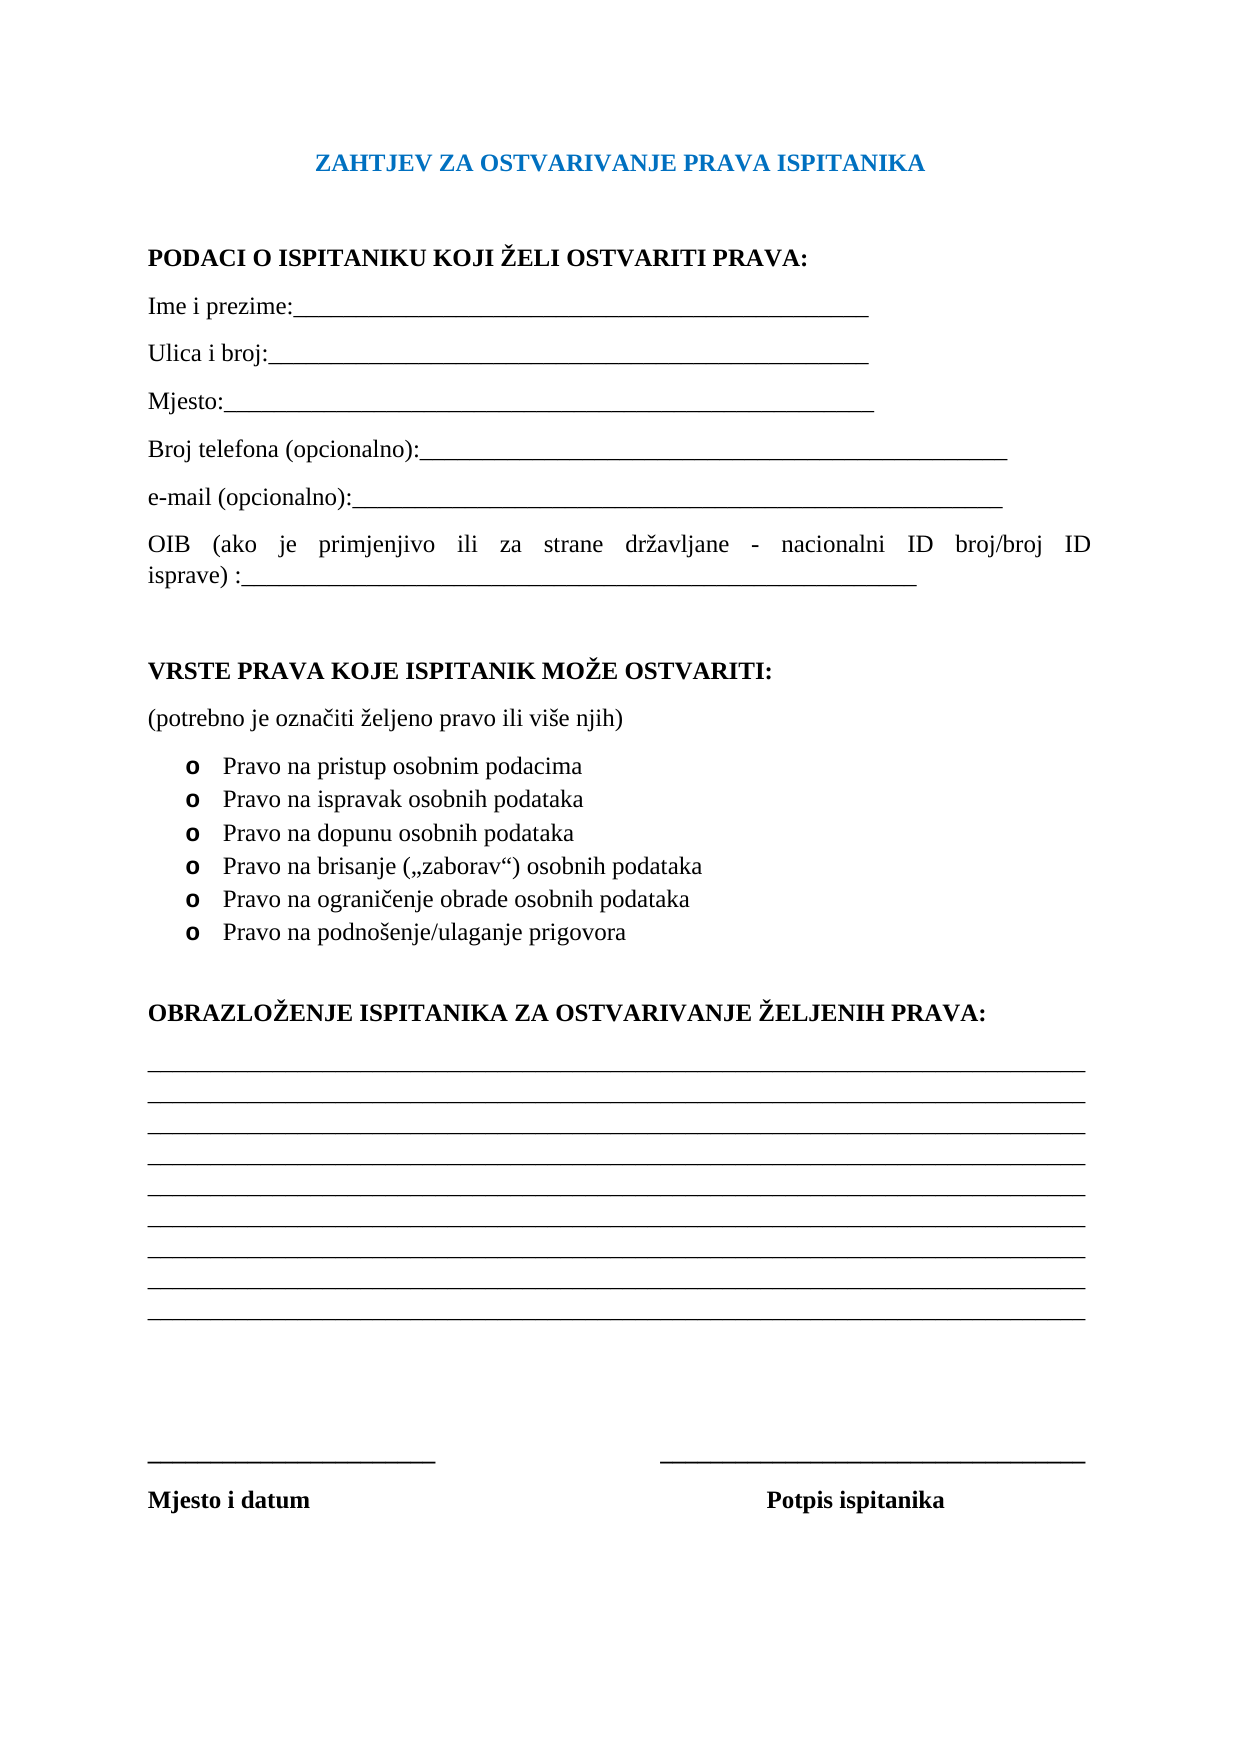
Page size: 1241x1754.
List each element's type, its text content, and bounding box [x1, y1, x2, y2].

text OIB (ako je primjenjivo ili za strane državljane - nacionalni ID broj/broj ID isprave) :______________________________________________________ [148, 529, 1093, 589]
text ___________________________________________________________________________ [148, 1170, 1093, 1199]
text e-mail (opcionalno):____________________________________________________ [148, 482, 1093, 510]
text ___________________________________________________________________________ [148, 1108, 1093, 1137]
text Mjesto:____________________________________________________ [148, 386, 1093, 415]
text Broj telefona (opcionalno):_______________________________________________ [148, 434, 1093, 463]
text _______________________ __________________________________ [148, 1437, 1093, 1466]
text ___________________________________________________________________________ [148, 1201, 1093, 1230]
text PODACI O ISPITANIKU KOJI ŽELI OSTVARITI PRAVA: [148, 243, 1093, 272]
text ___________________________________________________________________________ [148, 1046, 1093, 1075]
text ___________________________________________________________________________ [148, 1263, 1093, 1292]
text ___________________________________________________________________________ [148, 1077, 1093, 1106]
list Pravo na ispravak osobnih podataka [185, 784, 1093, 815]
text OBRAZLOŽENJE ISPITANIKA ZA OSTVARIVANJE ŽELJENIH PRAVA: [148, 998, 1093, 1027]
text Mjesto i datum Potpis ispitanika [148, 1485, 1093, 1514]
list Pravo na podnošenje/ulaganje prigovora [185, 917, 1093, 948]
text (potrebno je označiti željeno pravo ili više njih) [148, 703, 1093, 732]
text ___________________________________________________________________________ [148, 1232, 1093, 1261]
text VRSTE PRAVA KOJE ISPITANIK MOŽE OSTVARITI: [148, 656, 1093, 684]
list Pravo na ograničenje obrade osobnih podataka [185, 884, 1093, 915]
text ZAHTJEV ZA OSTVARIVANJE PRAVA ISPITANIKA [148, 148, 1093, 176]
text Ulica i broj:________________________________________________ [148, 338, 1093, 367]
list Pravo na brisanje („zaborav“) osobnih podataka [185, 851, 1093, 882]
text ___________________________________________________________________________ [148, 1294, 1093, 1323]
text ___________________________________________________________________________ [148, 1139, 1093, 1168]
list Pravo na dopunu osobnih podataka [185, 818, 1093, 848]
text Ime i prezime:______________________________________________ [148, 291, 1093, 319]
list Pravo na pristup osobnim podacima [185, 751, 1093, 782]
